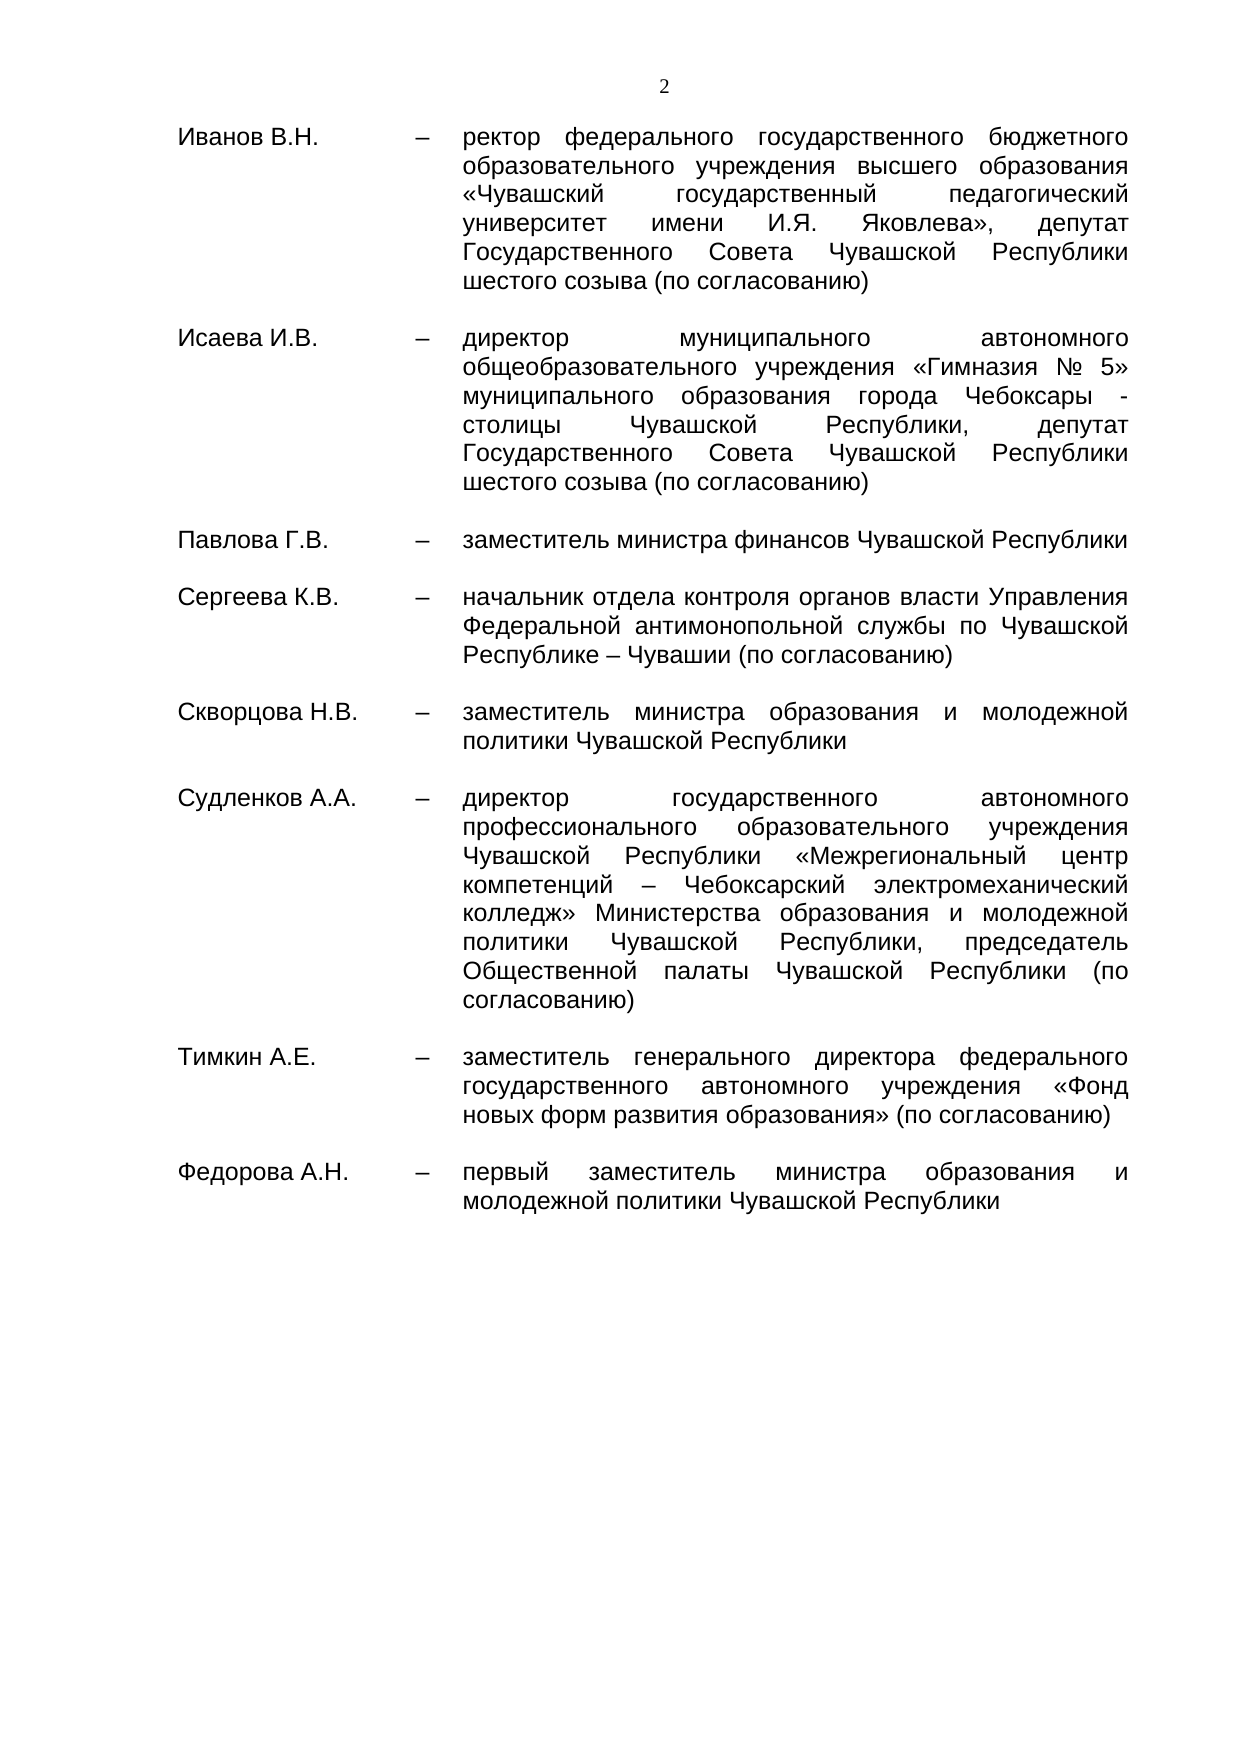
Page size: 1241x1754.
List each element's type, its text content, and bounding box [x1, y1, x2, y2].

table_cell первый заместитель министра образования и молодежной политики Чувашской Республики [451, 1157, 1140, 1214]
table_cell Скворцова Н.В. [166, 697, 393, 783]
table_cell начальник отдела контроля органов власти Управления Федеральной антимонопольной службы по Чувашской Республике – Чувашии (по согласованию) [451, 582, 1140, 697]
table_cell – [394, 323, 451, 524]
table_cell ректор федерального государственного бюджетного образовательного учреждения высшего образования «Чувашский государственный педагогический университет имени И.Я. Яковлева», депутат Государственного Совета Чувашской Республики шестого созыва (по согласованию) [451, 122, 1140, 323]
table_cell Иванов В.Н. [166, 122, 393, 323]
table_cell директор муниципального автономного общеобразовательного учреждения «Гимназия № 5» муниципального образования города Чебоксары - столицы Чувашской Республики, депутат Государственного Совета Чувашской Республики шестого созыва (по согласованию) [451, 323, 1140, 524]
table_cell директор государственного автономного профессионального образовательного учреждения Чувашской Республики «Межрегиональный центр компетенций – Чебоксарский электромеханический колледж» Министерства образования и молодежной политики Чувашской Республики, председатель Общественной палаты Чувашской Республики (по согласованию) [451, 783, 1140, 1042]
table_cell Исаева И.В. [166, 323, 393, 524]
table_cell заместитель генерального директора федерального государственного автономного учреждения «Фонд новых форм развития образования» (по согласованию) [451, 1042, 1140, 1157]
table_cell – [394, 697, 451, 783]
table_cell Федорова А.Н. [166, 1157, 393, 1214]
table_cell – [394, 1042, 451, 1157]
table_cell – [394, 122, 451, 323]
table_cell Сергеева К.В. [166, 582, 393, 697]
table_cell – [394, 582, 451, 697]
table_cell Павлова Г.В. [166, 525, 393, 582]
table_cell – [394, 1157, 451, 1214]
table_cell заместитель министра финансов Чувашской Республики [451, 525, 1140, 582]
table_cell заместитель министра образования и молодежной политики Чувашской Республики [451, 697, 1140, 783]
table_cell – [394, 525, 451, 582]
table_cell – [394, 783, 451, 1042]
table_cell Судленков А.А. [166, 783, 393, 1042]
table_cell Тимкин А.Е. [166, 1042, 393, 1157]
